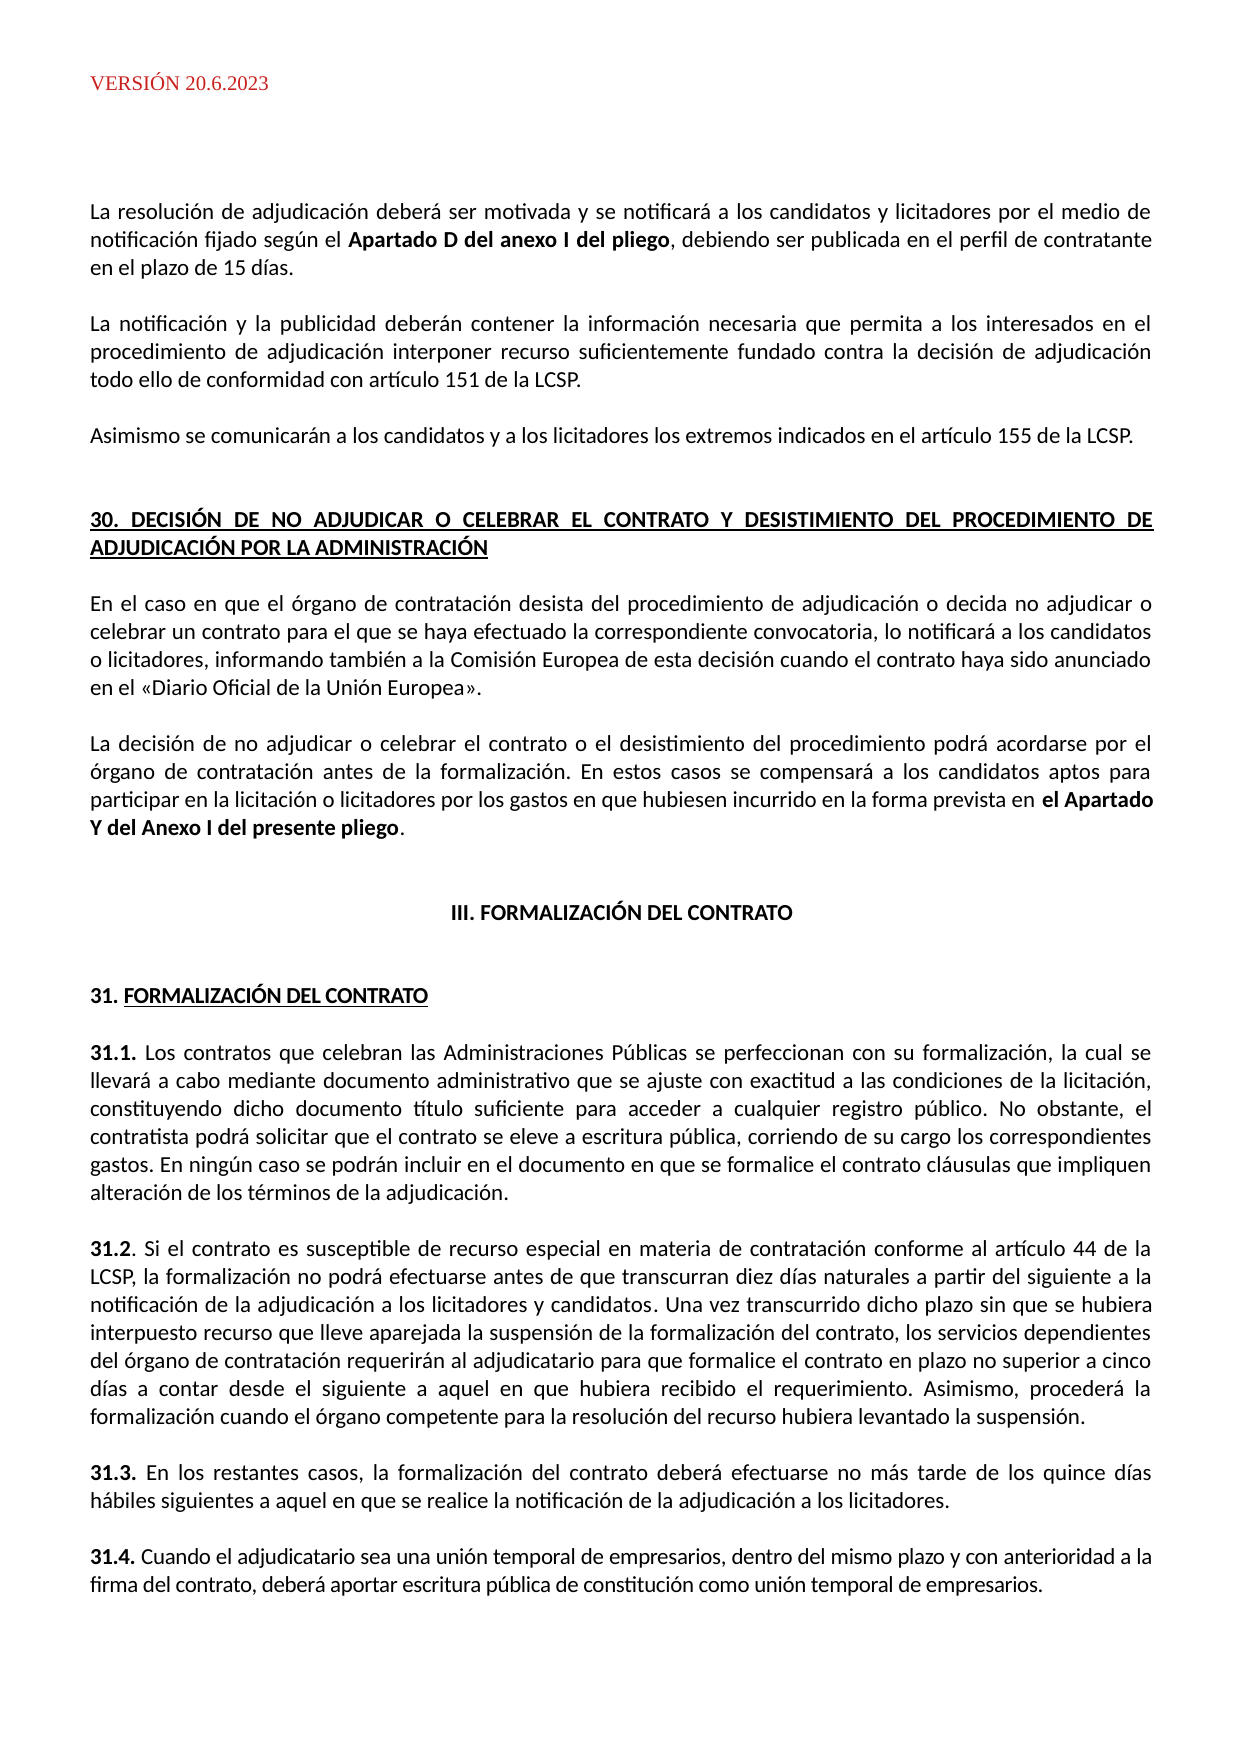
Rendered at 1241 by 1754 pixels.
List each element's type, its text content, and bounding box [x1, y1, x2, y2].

text III. FORMALIZACIÓN DEL CONTRATO [90, 898, 1153, 926]
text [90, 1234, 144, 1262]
text 31.3. En los restantes casos, la formalización del contrato deberá efectuarse no más tarde de los quince días hábiles siguientes a aquel en que se realice la notificación de la adjudicación a los licitadores. [90, 1458, 1153, 1514]
text La resolución de adjudicación deberá ser motivada y se notificará a los candidatos y licitadores por el medio de notificación fijado según el Apartado D del anexo I del pliego, debiendo ser publicada en el perfil de contratante en el plazo de 15 días. [90, 197, 1153, 281]
text 31.1. Los contratos que celebran las Administraciones Públicas se perfeccionan con su formalización, la cual se llevará a cabo mediante documento administrativo que se ajuste con exactitud a las condiciones de la licitación, constituyendo dicho documento título suficiente para acceder a cualquier registro público. No obstante, el contratista podrá solicitar que el contrato se eleve a escritura pública, corriendo de su cargo los correspondientes gastos. En ningún caso se podrán incluir en el documento en que se formalice el contrato cláusulas que impliquen alteración de los términos de la adjudicación. [90, 1038, 1153, 1206]
text Asimismo se comunicarán a los candidatos y a los licitadores los extremos indicados en el artículo 155 de la LCSP. [90, 421, 1153, 449]
text 31. FORMALIZACIÓN DEL CONTRATO [90, 982, 1153, 1010]
text 30. DECISIÓN DE NO ADJUDICAR O CELEBRAR EL CONTRATO Y DESISTIMIENTO DEL PROCEDIMIENTO DE ADJUDICACIÓN POR LA ADMINISTRACIÓN [90, 531, 1153, 561]
text 31.2. Si el contrato es susceptible de recurso especial en materia de contratación conforme al artículo 44 de la LCSP, la formalización no podrá efectuarse antes de que transcurran diez días naturales a partir del siguiente a la notificación de la adjudicación a los licitadores y candidatos. Una vez transcurrido dicho plazo sin que se hubiera interpuesto recurso que lleve aparejada la suspensión de la formalización del contrato, los servicios dependientes del órgano de contratación requerirán al adjudicatario para que formalice el contrato en plazo no superior a cinco días a contar desde el siguiente a aquel en que hubiera recibido el requerimiento. Asimismo, procederá la formalización cuando el órgano competente para la resolución del recurso hubiera levantado la suspensión. [90, 1290, 1153, 1430]
text La notificación y la publicidad deberán contener la información necesaria que permita a los interesados en el procedimiento de adjudicación interponer recurso suficientemente fundado contra la decisión de adjudicación todo ello de conformidad con artículo 151 de la LCSP. [90, 309, 1153, 393]
text En el caso en que el órgano de contratación desista del procedimiento de adjudicación o decida no adjudicar o celebrar un contrato para el que se haya efectuado la correspondiente convocatoria, lo notificará a los candidatos o licitadores, informando también a la Comisión Europea de esta decisión cuando el contrato haya sido anunciado en el «Diario Oficial de la Unión Europea». [90, 589, 1153, 701]
text 31.4. Cuando el adjudicatario sea una unión temporal de empresarios, dentro del mismo plazo y con anterioridad a la firma del contrato, deberá aportar escritura pública de constitución como unión temporal de empresarios. [90, 1542, 1153, 1598]
text 30. DECISIÓN DE NO ADJUDICAR O CELEBRAR EL CONTRATO Y DESISTIMIENTO DEL PROCEDIMIENTO DE ADJUDICACIÓN POR LA ADMINISTRACIÓN [90, 505, 1153, 529]
text La decisión de no adjudicar o celebrar el contrato o el desistimiento del procedimiento podrá acordarse por el órgano de contratación antes de la formalización. En estos casos se compensará a los candidatos aptos para participar en la licitación o licitadores por los gastos en que hubiesen incurrido en la forma prevista en el Apartado Y del Anexo I del presente pliego. [90, 729, 1153, 842]
